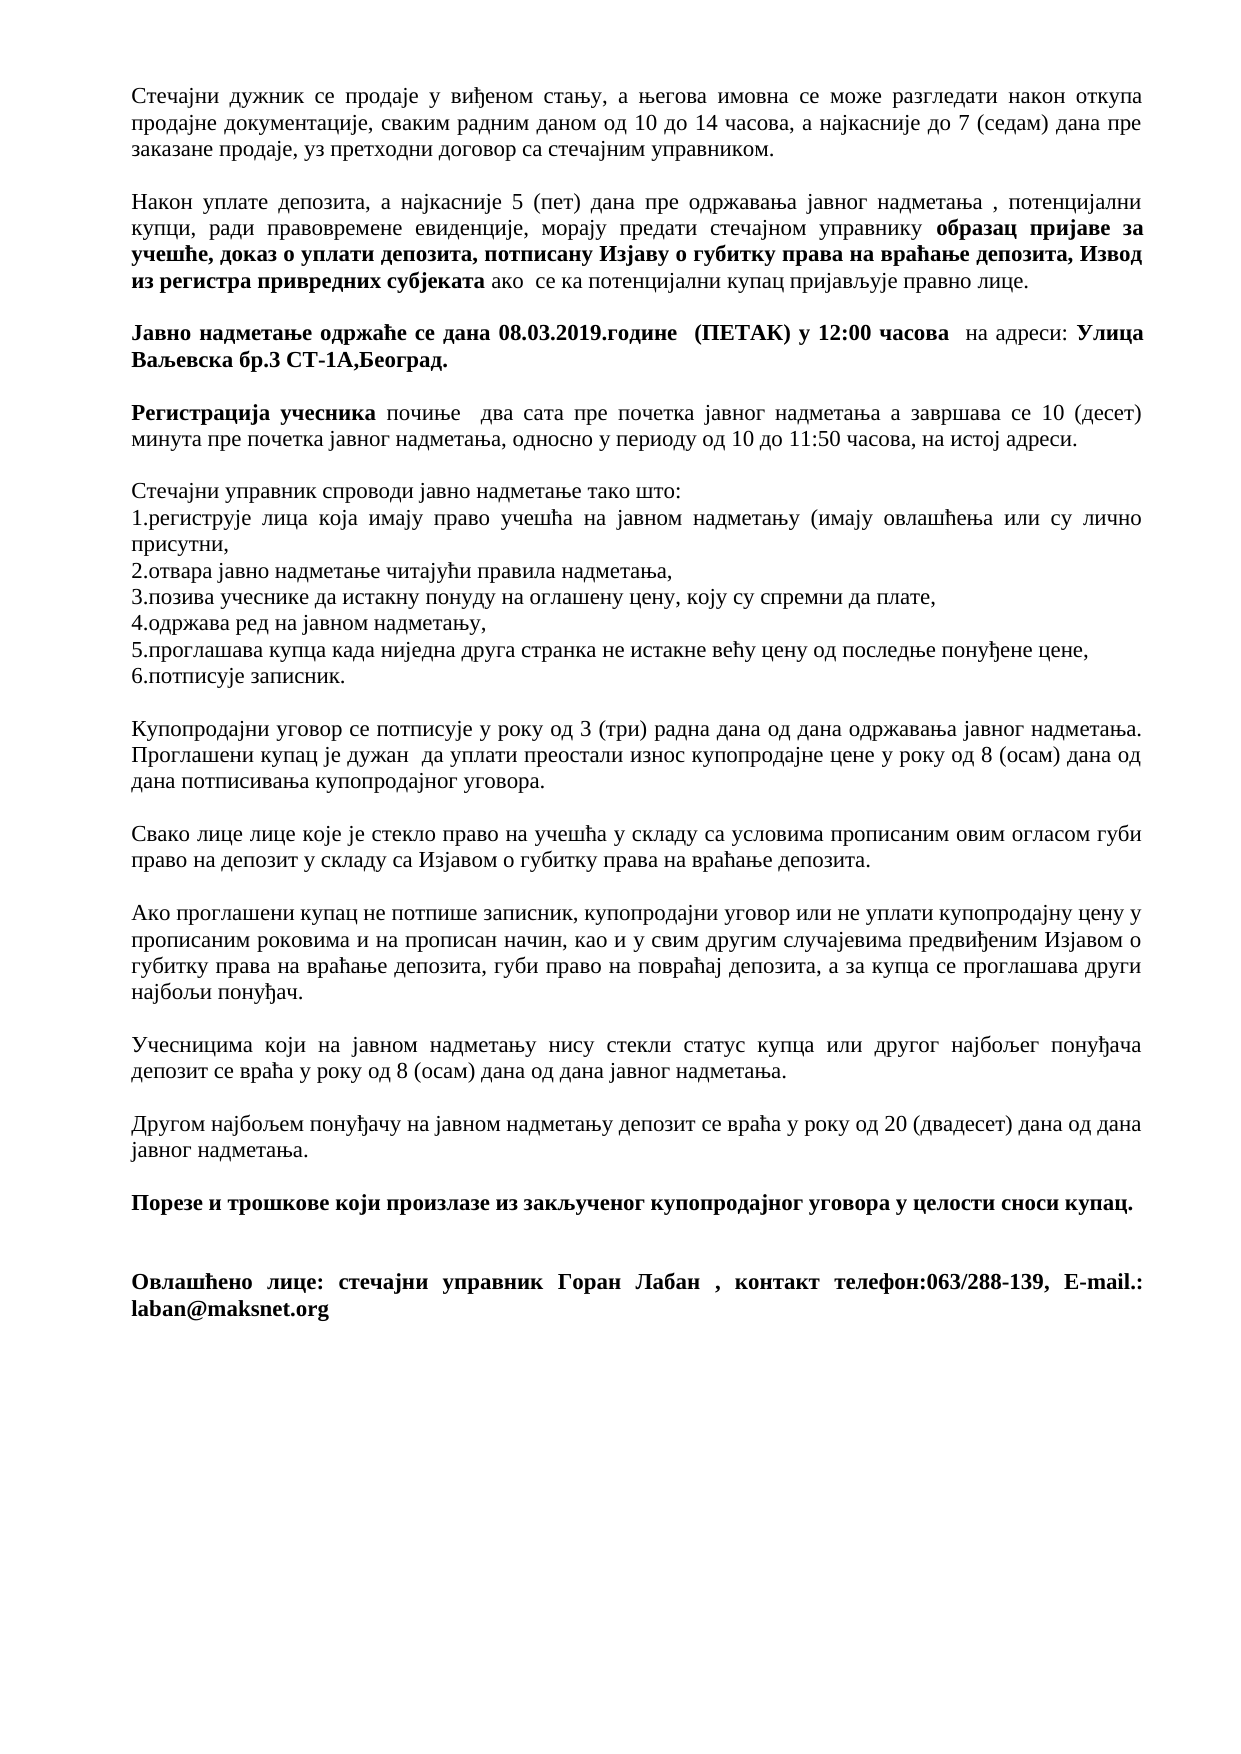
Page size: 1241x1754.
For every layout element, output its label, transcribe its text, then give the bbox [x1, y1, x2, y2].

text Ако проглашени купац не потпише записник, купопродајни уговор или не уплати купопродајну цену у прописаним роковима и на прописан начин, као и у свим другим случајевима предвиђеним Изјавом о губитку права на враћање депозита, губи право на повраћај депозита, а за купца се проглашава други најбољи понуђач. [131, 899, 1144, 1005]
text Порезе и трошкове који произлазе из закљученог купопродајног уговора у целости сноси купац. [131, 1189, 1144, 1216]
text 4.одржава ред на јавном надметању, [131, 609, 1144, 636]
text Купопродајни уговор се потписује у року од 3 (три) радна дана од дана одржавања јавног надметања. Проглашени купац је дужан да уплати преостали износ купопродајне цене у року од 8 (осам) дана од дана потписивања купопродајног уговора. [131, 715, 1144, 794]
text Свако лице лице које је стекло право на учешћа у складу са условима прописаним овим огласом губи право на депозит у складу са Изјавом о губитку права на враћање депозита. [131, 820, 1144, 873]
text 1.региструје лица која имају право учешћа на јавном надметању (имају овлашћења или су лично присутни, [131, 504, 1144, 557]
text Учесницима који на јавном надметању нису стекли статус купца или другог најбољег понуђача депозит се враћа у року од 8 (осам) дана од дана јавног надметања. [131, 1031, 1144, 1084]
text Стечајни дужник се продаје у виђеном стању, а његова имовна се може разгледати након откупа продајне документације, сваким радним даном од 10 до 14 часова, а најкасније до 7 (седам) дана пре заказане продаје, уз претходни договор са стечајним управником. [131, 82, 1144, 161]
text 3.позива учеснике да истакну понуду на оглашену цену, коју су спремни да плате, [131, 583, 1144, 609]
text Јавно надметање одржаће се дана 08.03.2019.године (ПЕТАК) у 12:00 часова на адреси: Улица Ваљевска бр.3 СТ-1А,Београд. [131, 319, 1144, 372]
text 6.потписује записник. [131, 662, 1144, 688]
text Регистрација учесника почиње два сата пре почетка јавног надметања а завршава се 10 (десет) минута пре почетка јавног надметања, односно у периоду од 10 до 11:50 часова, на истој адреси. [131, 398, 1144, 451]
text Другом најбољем понуђачу на јавном надметању депозит се враћа у року од 20 (двадесет) дана од дана јавног надметања. [131, 1110, 1144, 1163]
text 5.проглашава купца када ниједна друга странка не истакне већу цену од последње понуђене цене, [131, 636, 1144, 662]
text Стечајни управник спроводи јавно надметање тако што: [131, 478, 1144, 504]
text Након уплате депозита, а најкасније 5 (пет) дана пре одржавања јавног надметања , потенцијални купци, ради правовремене евиденције, морају предати стечајном управнику образац пријаве за учешће, доказ о уплати депозита, потписану Изјаву о губитку права на враћање депозита, Извод из регистра привредних субјеката ако се ка потенцијални купац пријављује правно лице. [131, 188, 1144, 293]
text Oвлашћено лице: стечајни управник Горан Лабан , контакт телефон:063/288-139, E-mail.: laban@maksnet.org [131, 1268, 1144, 1321]
text 2.отвара јавно надметање читајући правила надметања, [131, 557, 1144, 583]
